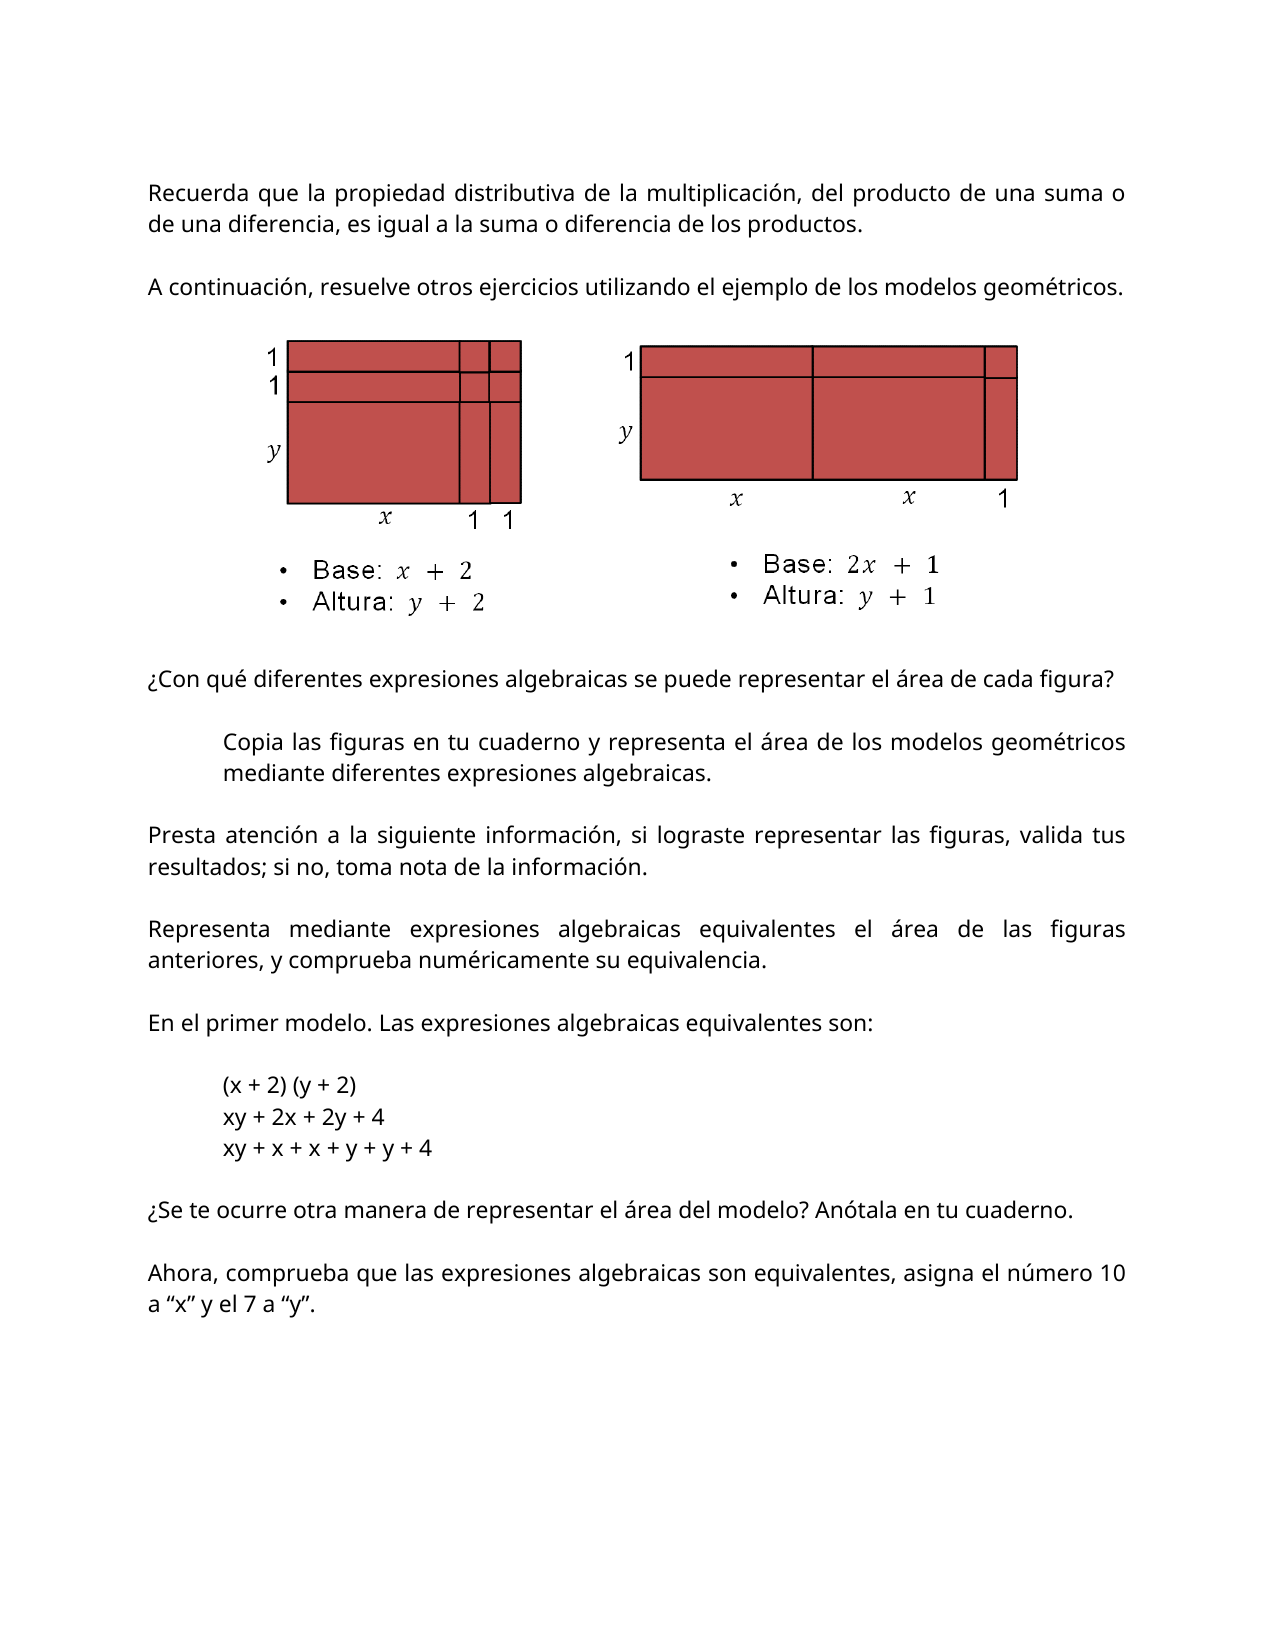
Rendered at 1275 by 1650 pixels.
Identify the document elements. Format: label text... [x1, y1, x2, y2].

text ¿Con qué diferentes expresiones algebraicas se puede representar el área de cada figura? [148, 663, 1127, 694]
text Recuerda que la propiedad distributiva de la multiplicación, del producto de una suma o de una diferencia, es igual a la suma o diferencia de los productos. [148, 177, 1127, 240]
list xy + 2x + 2y + 4 [223, 1101, 1127, 1132]
text En el primer modelo. Las expresiones algebraicas equivalentes son: [148, 1007, 1127, 1038]
text A continuación, resuelve otros ejercicios utilizando el ejemplo de los modelos geométricos. [148, 271, 1127, 302]
text Ahora, comprueba que las expresiones algebraicas son equivalentes, asigna el número 10 a “x” y el 7 a “y”. [148, 1257, 1127, 1319]
list (x + 2) (y + 2) [223, 1069, 1127, 1101]
text Presta atención a la siguiente información, si lograste representar las figuras, valida tus resultados; si no, toma nota de la información. [148, 819, 1127, 882]
text Representa mediante expresiones algebraicas equivalentes el área de las figuras anteriores, y comprueba numéricamente su equivalencia. [148, 913, 1127, 976]
picture [250, 333, 1026, 632]
list xy + x + x + y + y + 4 [223, 1132, 1127, 1163]
list Copia las figuras en tu cuaderno y representa el área de los modelos geométricos mediante diferentes expresiones algebraicas. [223, 726, 1127, 788]
text ¿Se te ocurre otra manera de representar el área del modelo? Anótala en tu cuaderno. [148, 1194, 1127, 1226]
